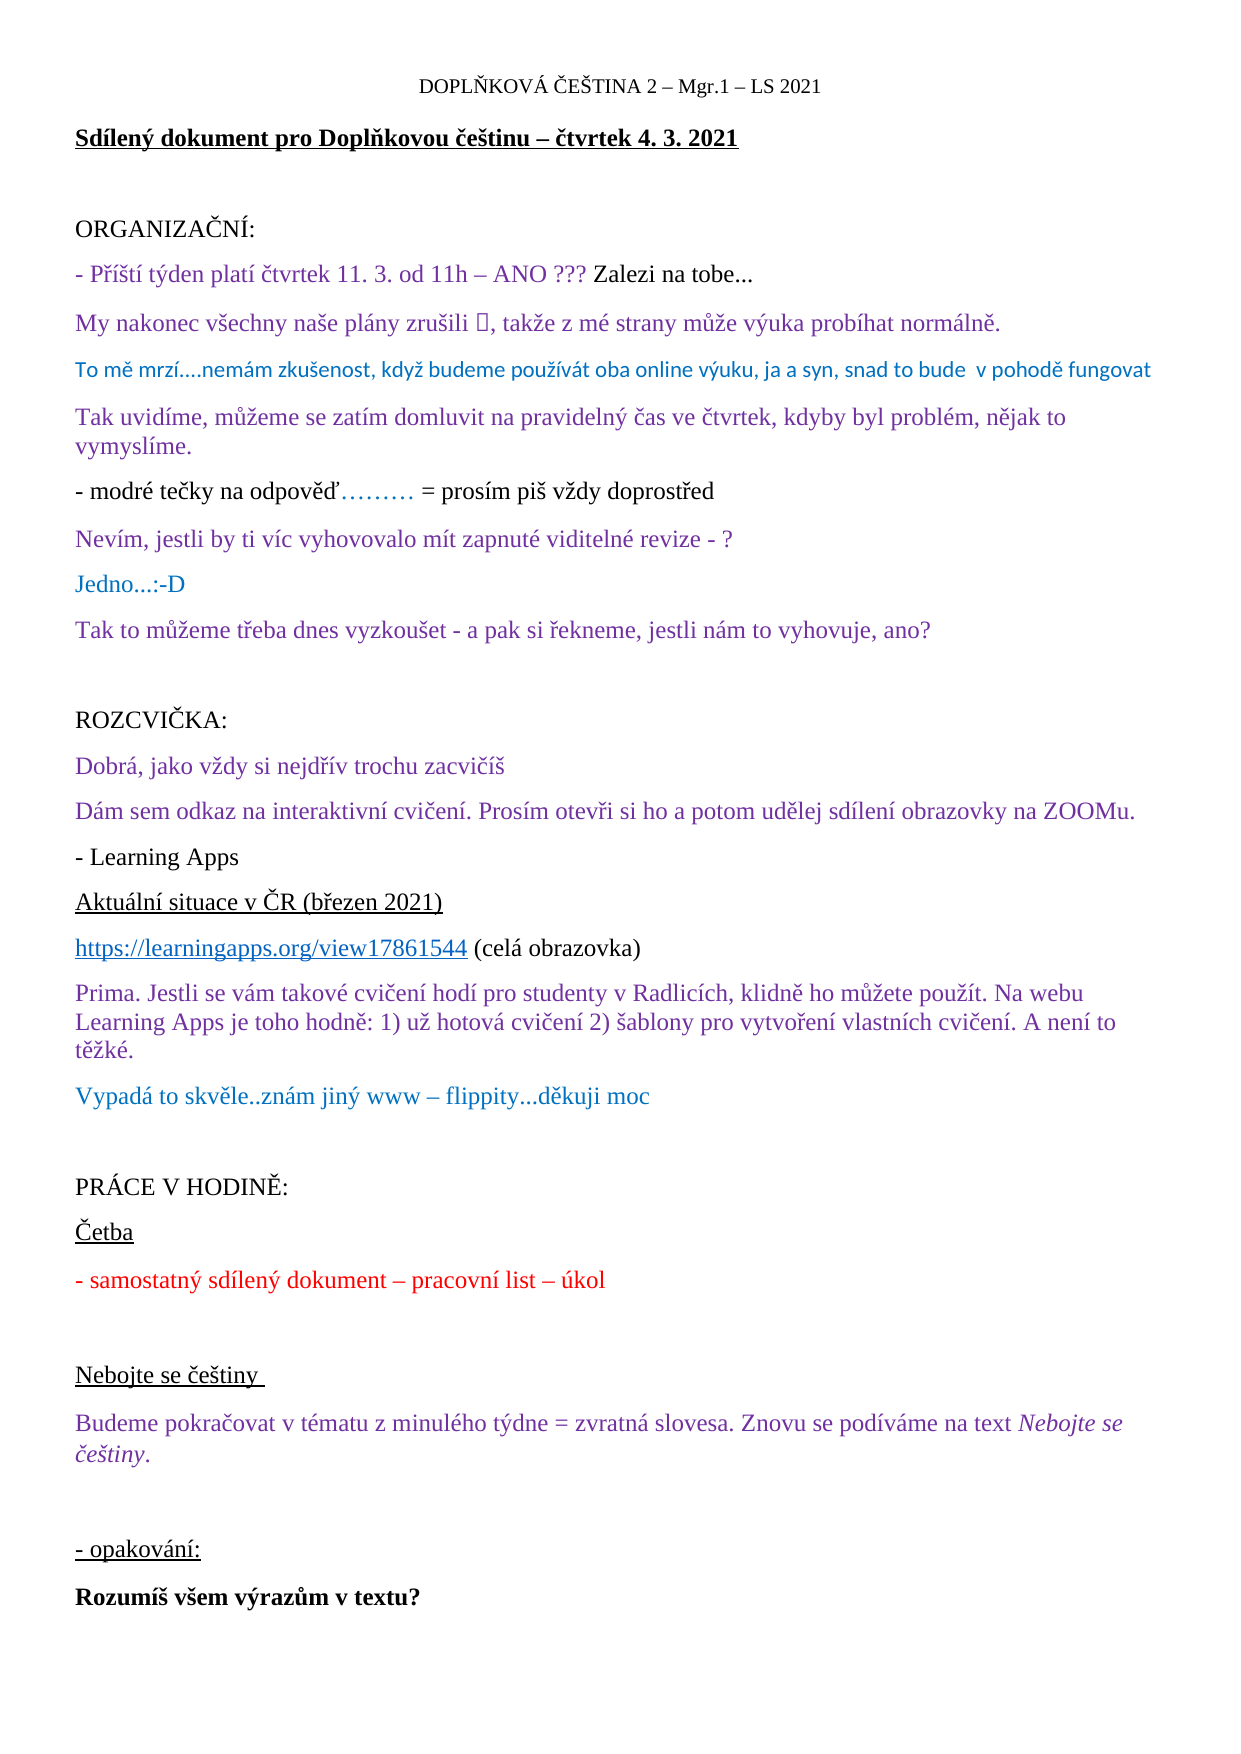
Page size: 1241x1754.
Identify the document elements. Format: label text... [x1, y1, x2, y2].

text ROZCVIČKA: [75, 706, 1165, 734]
text Tak uvidíme, můžeme se zatím domluvit na pravidelný čas ve čtvrtek, kdyby byl problém, nějak to vymyslíme. [75, 402, 1165, 459]
text Dám sem odkaz na interaktivní cvičení. Prosím otevři si ho a potom udělej sdílení obrazovky na ZOOMu. [75, 796, 1165, 825]
text https://learningapps.org/view17861544 (celá obrazovka) [75, 933, 1165, 961]
text Nebojte se češtiny [75, 1360, 1165, 1389]
text Aktuální situace v ČR (březen 2021) [75, 887, 1165, 916]
text Sdílený dokument pro Doplňkovou češtinu – čtvrtek 4. 3. 2021 [75, 123, 1165, 152]
text ORGANIZAČNÍ: [75, 214, 1165, 242]
text Dobrá, jako vždy si nejdřív trochu zacvičíš [75, 751, 1165, 780]
text Tak to můžeme třeba dnes vyzkoušet - a pak si řekneme, jestli nám to vyhovuje, ano? [75, 615, 1165, 643]
text - samostatný sdílený dokument – pracovní list – úkol [75, 1265, 1165, 1294]
text My nakonec všechny naše plány zrušili 🙁, takže z mé strany může výuka probíhat normálně. [75, 304, 1165, 338]
text Prima. Jestli se vám takové cvičení hodí pro studenty v Radlicích, klidně ho můžete použít. Na webu Learning Apps je toho hodně: 1) už hotová cvičení 2) šablony pro vytvoření vlastních cvičení. A není to těžké. [75, 978, 1165, 1064]
text Budeme pokračovat v tématu z minulého týdne = zvratná slovesa. Znovu se podíváme na text Nebojte se češtiny. [75, 1408, 1165, 1468]
text Nevím, jestli by ti víc vyhovovalo mít zapnuté viditelné revize - ? [75, 524, 1165, 553]
text - opakování: [75, 1534, 1165, 1563]
text Četba [75, 1217, 1165, 1246]
text To mě mrzí....nemám zkušenost, když budeme používát oba online výuku, ja a syn, snad to bude v pohodě fungovat [75, 355, 1165, 383]
text Rozumíš všem výrazům v textu? [75, 1582, 1165, 1611]
text Jedno...:-D [75, 569, 1165, 598]
text Vypadá to skvěle..znám jiný www – flippity...děkuji moc [75, 1081, 1165, 1110]
text - modré tečky na odpověď……… = prosím piš vždy doprostřed [75, 476, 1165, 505]
text - Learning Apps [75, 842, 1165, 871]
text - Příští týden platí čtvrtek 11. 3. od 11h – ANO ??? Zalezi na tobe... [75, 259, 1165, 288]
text PRÁCE V HODINĚ: [75, 1172, 1165, 1201]
